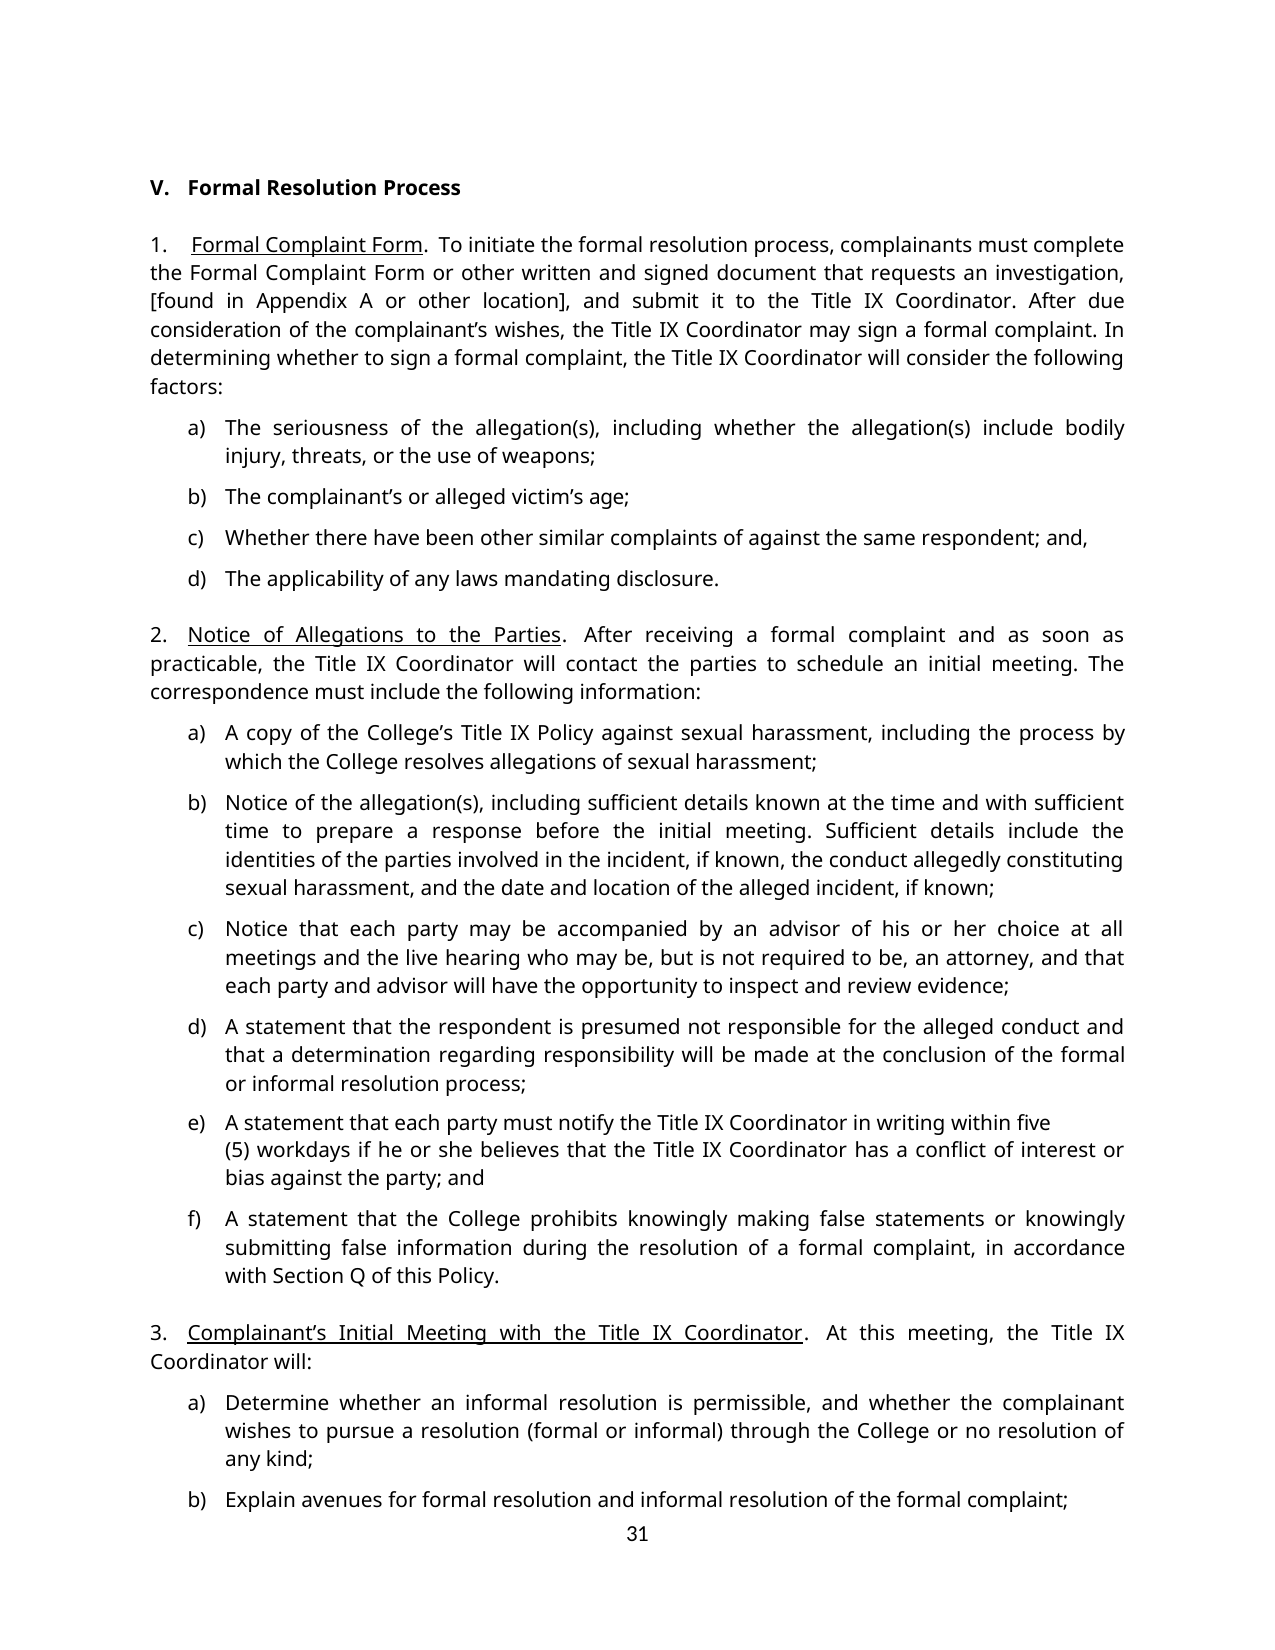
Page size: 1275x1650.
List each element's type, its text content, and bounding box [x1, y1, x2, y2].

list Formal Complaint Form. To initiate the formal resolution process, complainants must complete the Formal Complaint Form or other written and signed document that requests an investigation, [found in Appendix A or other location], and submit it to the Title IX Coordinator. After due consideration of the complainant’s wishes, the Title IX Coordinator may sign a formal complaint. In determining whether to sign a formal complaint, the Title IX Coordinator will consider the following factors: [150, 230, 1125, 400]
list The complainant’s or alleged victim’s age; [187, 482, 1137, 511]
list Notice of the allegation(s), including sufficient details known at the time and with sufficient time to prepare a response before the initial meeting. Sufficient details include the identities of the parties involved in the incident, if known, the conduct allegedly constituting sexual harassment, and the date and location of the alleged incident, if known; [187, 788, 1125, 902]
list Notice of Allegations to the Parties. After receiving a formal complaint and as soon as practicable, the Title IX Coordinator will contact the parties to schedule an initial meeting. The correspondence must include the following information: [150, 621, 1125, 706]
list The seriousness of the allegation(s), including whether the allegation(s) include bodily injury, threats, or the use of weapons; [187, 413, 1125, 469]
list Notice that each party may be accompanied by an advisor of his or her choice at all meetings and the live hearing who may be, but is not required to be, an attorney, and that each party and advisor will have the opportunity to inspect and review evidence; [187, 914, 1125, 999]
text (5) workdays if he or she believes that the Title IX Coordinator has a conflict of interest or bias against the party; and [225, 1135, 1125, 1192]
list Determine whether an informal resolution is permissible, and whether the complainant wishes to pursue a resolution (formal or informal) through the College or no resolution of any kind; [187, 1388, 1125, 1473]
list A statement that the College prohibits knowingly making false statements or knowingly submitting false information during the resolution of a formal complaint, in accordance with Section Q of this Policy. [187, 1204, 1125, 1290]
list Explain avenues for formal resolution and informal resolution of the formal complaint; [187, 1485, 1137, 1514]
list A statement that the respondent is presumed not responsible for the alleged conduct and that a determination regarding responsibility will be made at the conclusion of the formal or informal resolution process; [187, 1012, 1125, 1097]
subtitle Formal Resolution Process [150, 173, 1137, 201]
list A statement that each party must notify the Title IX Coordinator in writing within five [187, 1110, 1137, 1135]
list A copy of the College’s Title IX Policy against sexual harassment, including the process by which the College resolves allegations of sexual harassment; [187, 718, 1125, 775]
list The applicability of any laws mandating disclosure. [187, 564, 1137, 592]
list Whether there have been other similar complaints of against the same respondent; and, [187, 523, 1125, 551]
list Complainant’s Initial Meeting with the Title IX Coordinator. At this meeting, the Title IX Coordinator will: [150, 1318, 1125, 1375]
